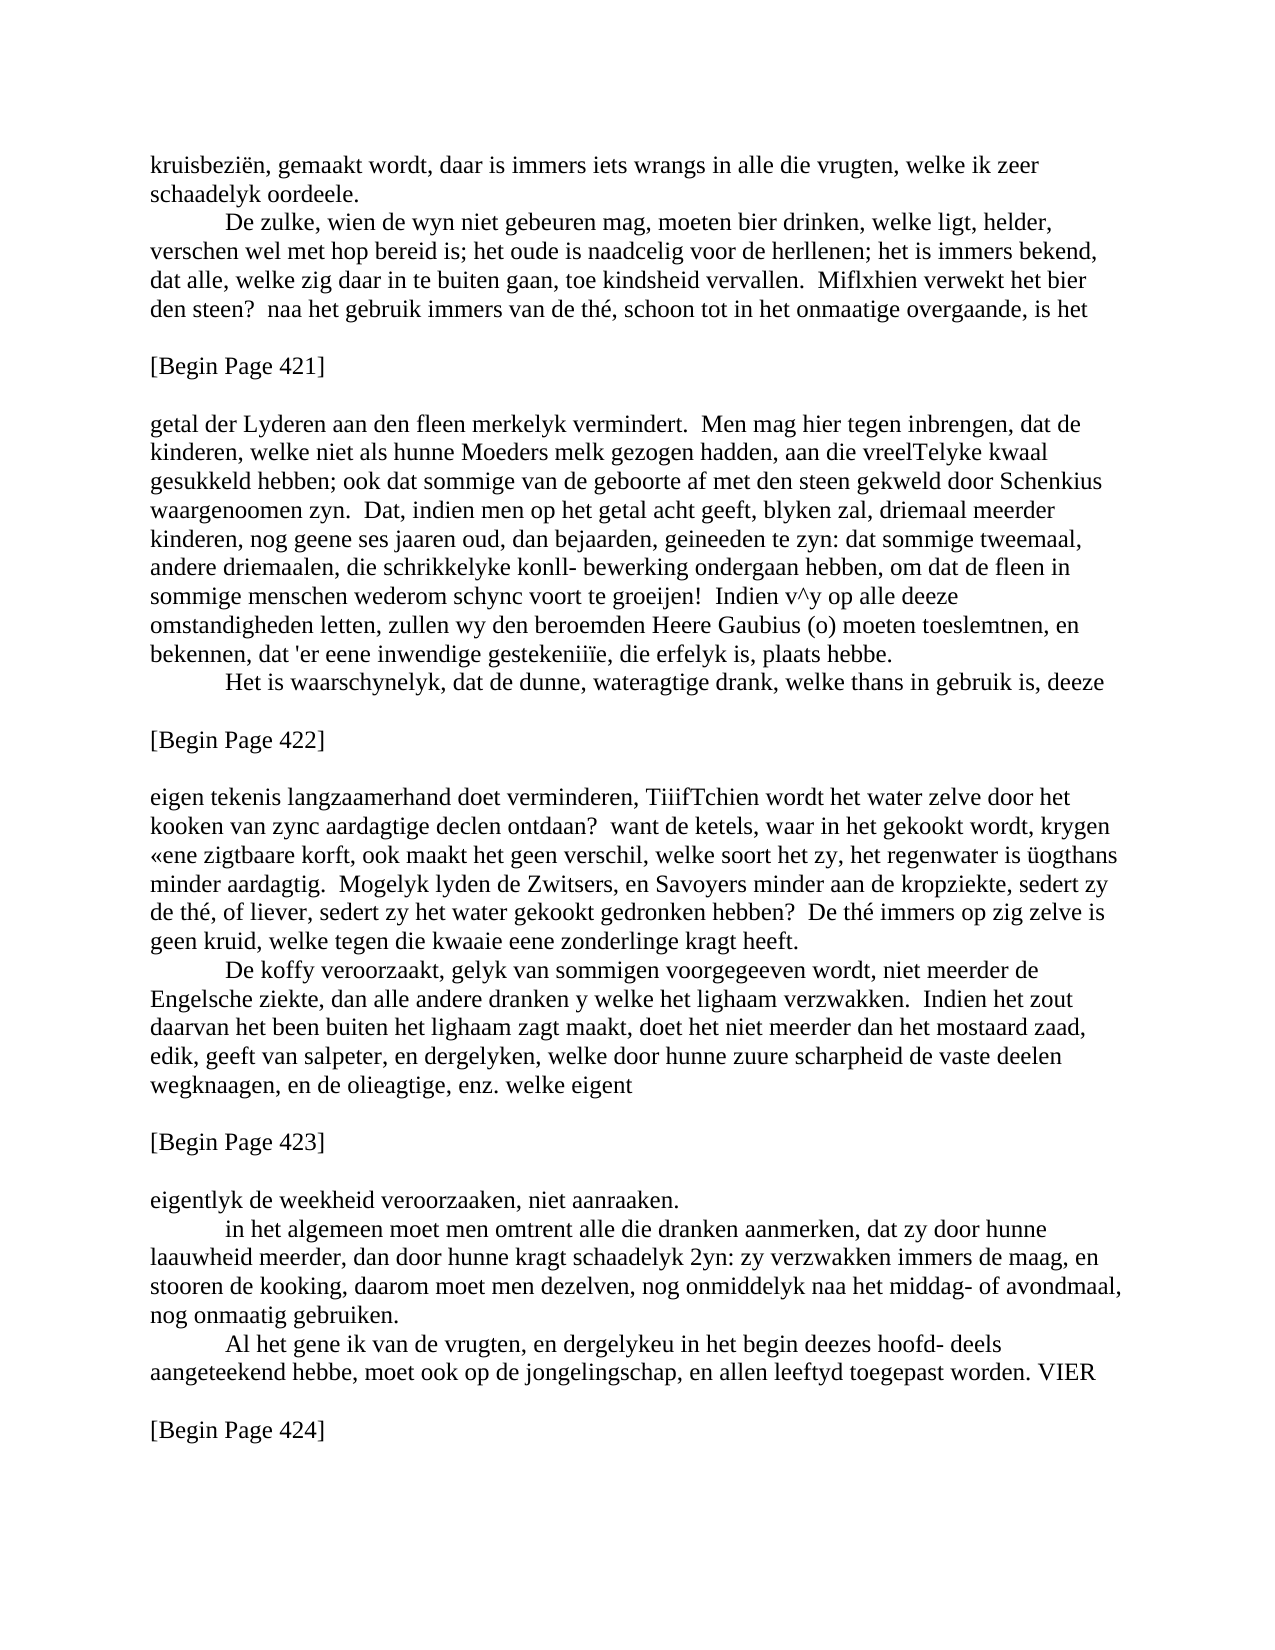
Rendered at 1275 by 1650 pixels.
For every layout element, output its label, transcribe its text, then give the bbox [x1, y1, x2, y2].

text eigentlyk de weekheid veroorzaaken, niet aanraaken. [150, 1185, 1125, 1214]
text eigen tekenis langzaamerhand doet verminderen, TiiifTchien wordt het water zelve door het kooken van zync aardagtige declen ontdaan? want de ketels, waar in het gekookt wordt, krygen «ene zigtbaare korft, ook maakt het geen verschil, welke soort het zy, het regenwater is üogthans minder aardagtig. Mogelyk lyden de Zwitsers, en Savoyers minder aan de kropziekte, sedert zy de thé, of liever, sedert zy het water gekookt gedronken hebben? De thé immers op zig zelve is geen kruid, welke tegen die kwaaie eene zonderlinge kragt heeft. [150, 782, 1125, 955]
text [Begin Page 424] [150, 1415, 1125, 1444]
text [Begin Page 423] [150, 1127, 1125, 1156]
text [150, 150, 1125, 207]
text getal der Lyderen aan den fleen merkelyk vermindert. Men mag hier tegen inbrengen, dat de kinderen, welke niet als hunne Moeders melk gezogen hadden, aan die vreelTelyke kwaal gesukkeld hebben; ook dat sommige van de geboorte af met den steen gekweld door Schenkius waargenoomen zyn. Dat, indien men op het getal acht geeft, blyken zal, driemaal meerder kinderen, nog geene ses jaaren oud, dan bejaarden, geineeden te zyn: dat sommige tweemaal, andere driemaalen, die schrikkelyke konll- bewerking ondergaan hebben, om dat de fleen in sommige menschen wederom schync voort te groeijen! Indien v^y op alle deeze omstandigheden letten, zullen wy den beroemden Heere Gaubius (o) moeten toeslemtnen, en bekennen, dat 'er eene inwendige gestekeniiïe, die erfelyk is, plaats hebbe. [150, 409, 1125, 667]
text in het algemeen moet men omtrent alle die dranken aanmerken, dat zy door hunne laauwheid meerder, dan door hunne kragt schaadelyk 2yn: zy verzwakken immers de maag, en stooren de kooking, daarom moet men dezelven, nog onmiddelyk naa het middag- of avondmaal, nog onmaatig gebruiken. [150, 1214, 1125, 1329]
text [Begin Page 422] [150, 725, 1125, 754]
text [Begin Page 421] [150, 351, 1125, 380]
text De zulke, wien de wyn niet gebeuren mag, moeten bier drinken, welke ligt, helder, verschen wel met hop bereid is; het oude is naadcelig voor de herllenen; het is immers bekend, dat alle, welke zig daar in te buiten gaan, toe kindsheid vervallen. Miflxhien verwekt het bier den steen? naa het gebruik immers van de thé, schoon tot in het onmaatige overgaande, is het [150, 207, 1125, 322]
text Al het gene ik van de vrugten, en dergelykeu in het begin deezes hoofd- deels aangeteekend hebbe, moet ook op de jongelingschap, en allen leeftyd toegepast worden. VIER [150, 1329, 1125, 1386]
text Het is waarschynelyk, dat de dunne, wateragtige drank, welke thans in gebruik is, deeze [150, 667, 1125, 696]
text De koffy veroorzaakt, gelyk van sommigen voorgegeeven wordt, niet meerder de Engelsche ziekte, dan alle andere dranken y welke het lighaam verzwakken. Indien het zout daarvan het been buiten het lighaam zagt maakt, doet het niet meerder dan het mostaard zaad, edik, geeft van salpeter, en dergelyken, welke door hunne zuure scharpheid de vaste deelen wegknaagen, en de olieagtige, enz. welke eigent [150, 955, 1125, 1099]
